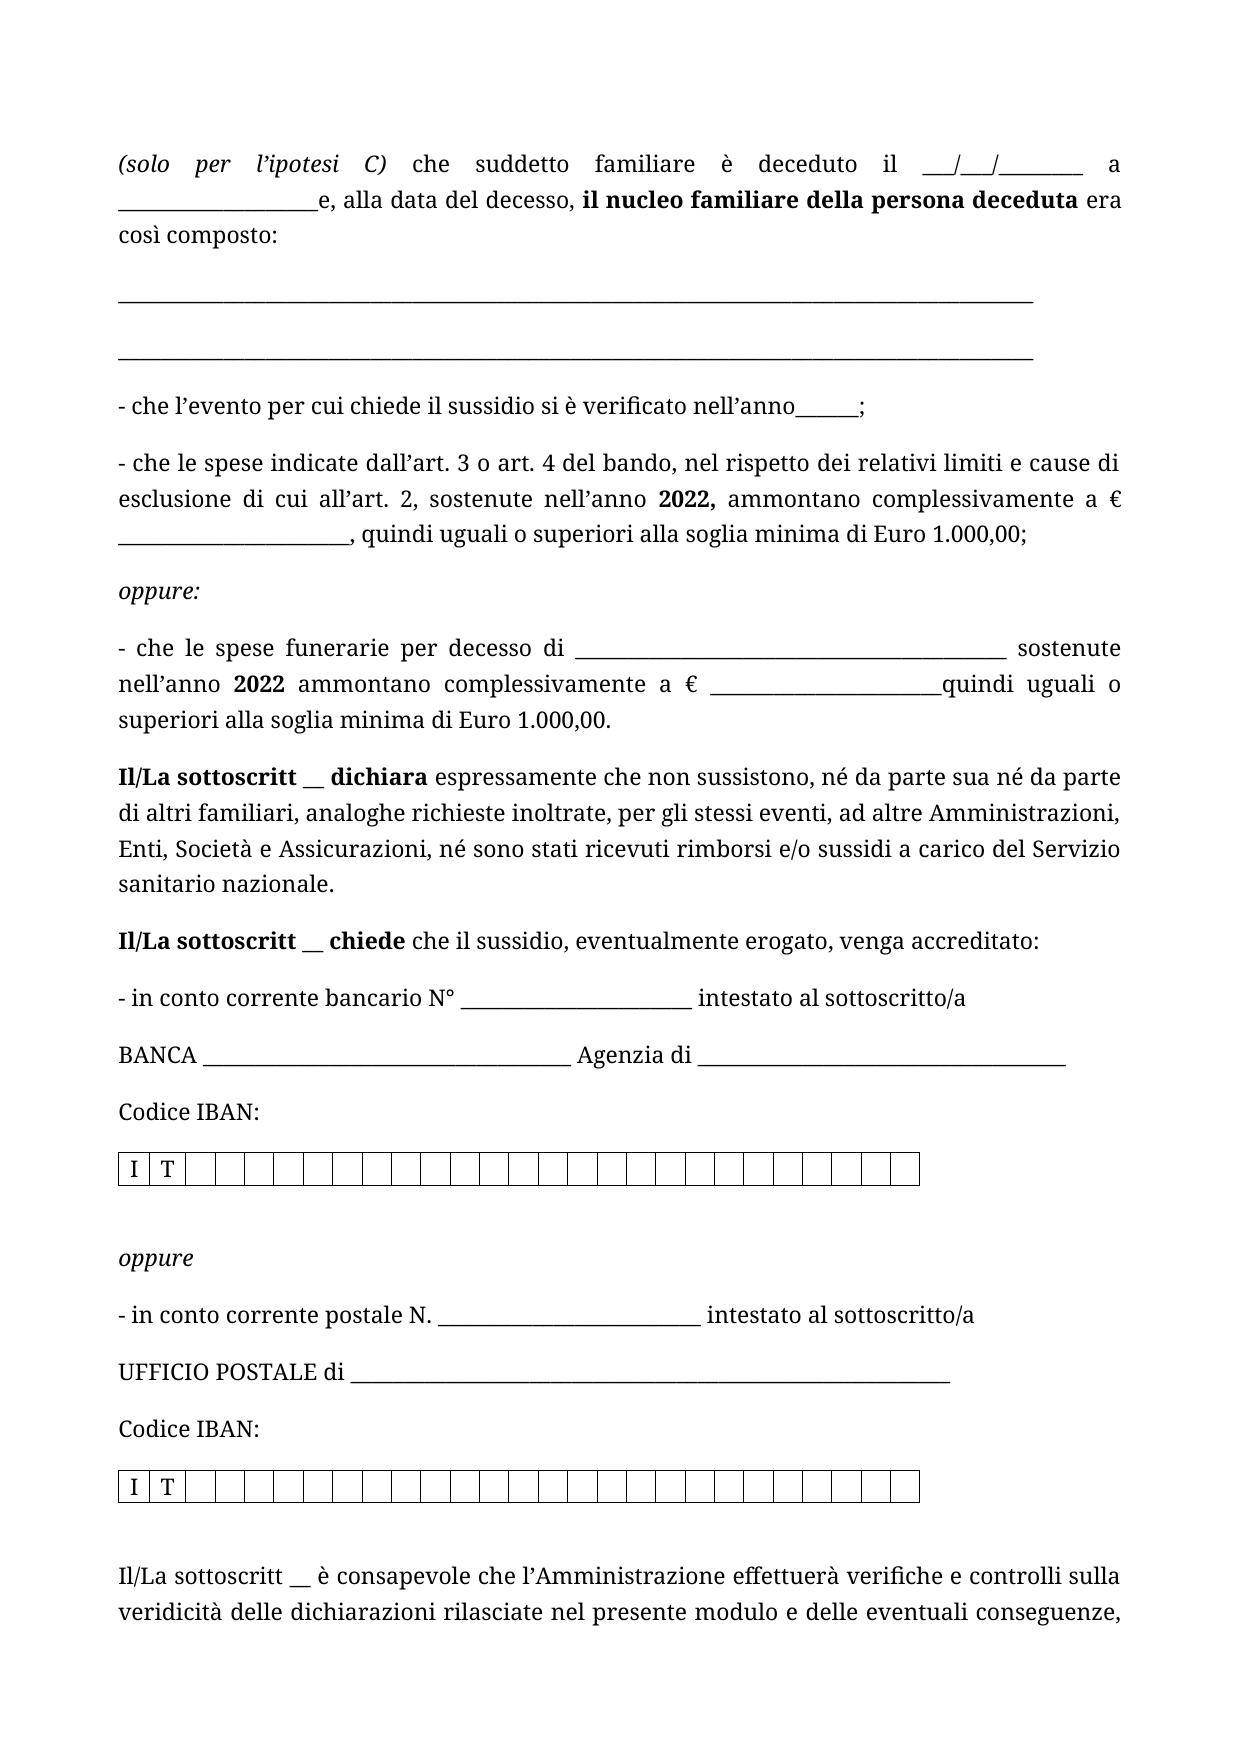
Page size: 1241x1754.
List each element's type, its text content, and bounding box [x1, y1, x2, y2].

table_header [744, 1471, 773, 1502]
table_header [891, 1471, 919, 1502]
table_header [451, 1153, 479, 1184]
table_header [216, 1153, 244, 1184]
text UFFICIO POSTALE di _________________________________________________________ [118, 1356, 1122, 1387]
table_header [304, 1153, 332, 1184]
table_header [363, 1471, 391, 1502]
table_header [186, 1153, 215, 1184]
table_header [686, 1153, 714, 1184]
table_header [480, 1153, 508, 1184]
table_header T [150, 1153, 185, 1184]
table_header [715, 1471, 743, 1502]
table_header [656, 1471, 685, 1502]
table_header [333, 1471, 362, 1502]
table_header [451, 1471, 479, 1502]
text - che l’evento per cui chiede il sussidio si è verificato nell’anno______; [118, 390, 1122, 421]
table_header [598, 1471, 626, 1502]
table_header [686, 1471, 714, 1502]
table_header [392, 1153, 420, 1184]
table_header [774, 1153, 802, 1184]
text - che le spese indicate dall’art. 3 o art. 4 del bando, nel rispetto dei relativi limiti e cause di esclusione di cui all’art. 2, sostenute nell’anno 2022, ammontano complessivamente a € ______________________, quindi uguali o superiori alla soglia minima di Euro 1.000,00; [118, 447, 1122, 550]
text - in conto corrente postale N. _________________________ intestato al sottoscritto/a [118, 1299, 1122, 1330]
table_header [832, 1471, 861, 1502]
text _______________________________________________________________________________________ [118, 276, 1122, 307]
table_header [216, 1471, 244, 1502]
table_header [304, 1471, 332, 1502]
table_header [656, 1153, 685, 1184]
text (solo per l’ipotesi C) che suddetto familiare è deceduto il ___/___/________ a ___________________e, alla data del decesso, il nucleo familiare della persona deceduta era così composto: [118, 148, 1122, 251]
table_header [832, 1153, 861, 1184]
table_header [744, 1153, 773, 1184]
table_header [568, 1471, 597, 1502]
table_header [862, 1471, 890, 1502]
table_header [421, 1471, 450, 1502]
table_header [803, 1471, 831, 1502]
table_header [715, 1153, 743, 1184]
text Il/La sottoscritt __ chiede che il sussidio, eventualmente erogato, venga accreditato: [118, 925, 1122, 956]
text Codice IBAN: [118, 1096, 1122, 1127]
table_header [363, 1153, 391, 1184]
table_header [274, 1471, 303, 1502]
table_header [245, 1153, 273, 1184]
text oppure [118, 1242, 1122, 1274]
table_header [186, 1471, 215, 1502]
text Codice IBAN: [118, 1413, 1122, 1444]
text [118, 1559, 1122, 1627]
table_header [509, 1471, 538, 1502]
table_header [803, 1153, 831, 1184]
table_header [333, 1153, 362, 1184]
table_header I [119, 1153, 149, 1184]
table_header I [119, 1471, 149, 1502]
table_header [627, 1471, 655, 1502]
table_header T [150, 1471, 185, 1502]
text Il/La sottoscritt __ dichiara espressamente che non sussistono, né da parte sua né da parte di altri familiari, analoghe richieste inoltrate, per gli stessi eventi, ad altre Amministrazioni, Enti, Società e Assicurazioni, né sono stati ricevuti rimborsi e/o sussidi a carico del Servizio sanitario nazionale. [118, 761, 1122, 900]
text _______________________________________________________________________________________ [118, 333, 1122, 364]
table_header [245, 1471, 273, 1502]
table_header [598, 1153, 626, 1184]
table_header [862, 1153, 890, 1184]
table_header [539, 1153, 567, 1184]
table_header [392, 1471, 420, 1502]
table_header [480, 1471, 508, 1502]
table_header [274, 1153, 303, 1184]
table_header [539, 1471, 567, 1502]
table_header [774, 1471, 802, 1502]
text oppure: [118, 575, 1122, 606]
table_header [627, 1153, 655, 1184]
text BANCA ___________________________________ Agenzia di ___________________________________ [118, 1039, 1122, 1070]
table_header [509, 1153, 538, 1184]
table_header [421, 1153, 450, 1184]
text - che le spese funerarie per decesso di _________________________________________ sostenute nell’anno 2022 ammontano complessivamente a € ______________________quindi uguali o superiori alla soglia minima di Euro 1.000,00. [118, 632, 1122, 735]
text - in conto corrente bancario N° ______________________ intestato al sottoscritto/a [118, 982, 1122, 1013]
table_header [891, 1153, 919, 1184]
table_header [568, 1153, 597, 1184]
